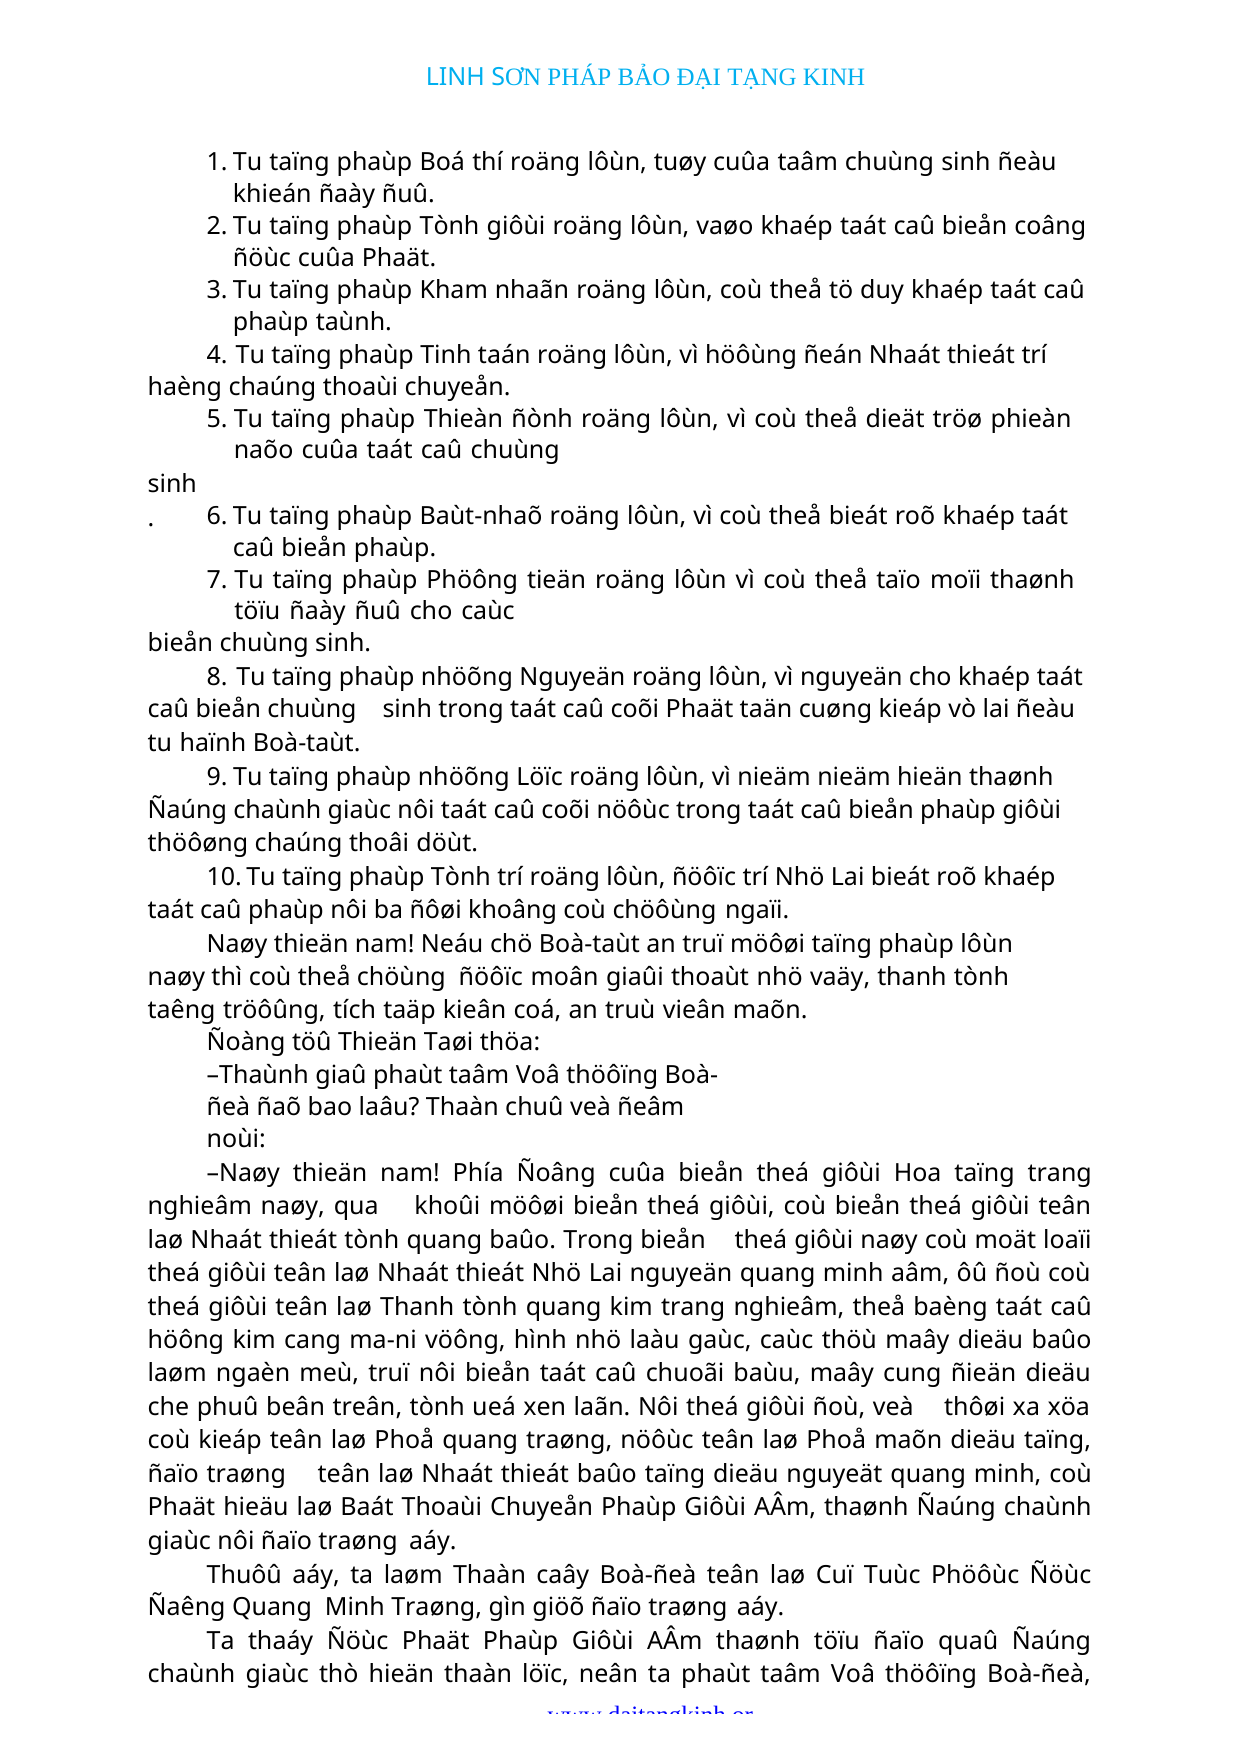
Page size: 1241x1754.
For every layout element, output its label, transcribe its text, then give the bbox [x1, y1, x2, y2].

list Tu taïng phaùp Tònh trí roäng lôùn, ñöôïc trí Nhö Lai bieát roõ khaép taát caû phaùp nôi ba ñôøi khoâng coù chöôùng ngaïi. [147, 859, 1093, 926]
text –Naøy thieän nam! Phía Ñoâng cuûa bieån theá giôùi Hoa taïng trang nghieâm naøy, qua khoûi möôøi bieån theá giôùi, coù bieån theá giôùi teân laø Nhaát thieát tònh quang baûo. Trong bieån theá giôùi naøy coù moät loaïi theá giôùi teân laø Nhaát thieát Nhö Lai nguyeän quang minh aâm, ôû ñoù coù theá giôùi teân laø Thanh tònh quang kim trang nghieâm, theå baèng taát caû höông kim cang ma-ni vöông, hình nhö laàu gaùc, caùc thöù maây dieäu baûo laøm ngaèn meù, truï nôi bieån taát caû chuoãi baùu, maây cung ñieän dieäu che phuû beân treân, tònh ueá xen laãn. Nôi theá giôùi ñoù, veà thôøi xa xöa coù kieáp teân laø Phoå quang traøng, nöôùc teân laø Phoå maõn dieäu taïng, ñaïo traøng teân laø Nhaát thieát baûo taïng dieäu nguyeät quang minh, coù Phaät hieäu laø Baát Thoaùi Chuyeån Phaùp Giôùi AÂm, thaønh Ñaúng chaùnh giaùc nôi ñaïo traøng aáy. [147, 1155, 1093, 1556]
list Tu taïng phaùp Thieàn ñònh roäng lôùn, vì coù theå dieät tröø phieàn naõo cuûa taát caû chuùng [206, 403, 1105, 465]
list Tu taïng phaùp nhöõng Nguyeän roäng lôùn, vì nguyeän cho khaép taát caû bieån chuùng sinh trong taát caû coõi Phaät taän cuøng kieáp vò lai ñeàu tu haïnh Boà-taùt. [147, 658, 1092, 758]
text Naøy thieän nam! Neáu chö Boà-taùt an truï möôøi taïng phaùp lôùn naøy thì coù theå chöùng ñöôïc moân giaûi thoaùt nhö vaäy, thanh tònh taêng tröôûng, tích taäp kieân coá, an truù vieân maõn. [147, 926, 1073, 1026]
text sinh. [147, 465, 197, 533]
text –Thaùnh giaû phaùt taâm Voâ thöôïng Boà-ñeà ñaõ bao laâu? Thaàn chuû veà ñeâm noùi: [206, 1057, 748, 1155]
list Tu taïng phaùp Kham nhaãn roäng lôùn, coù theå tö duy khaép taát caû phaùp taùnh. [206, 273, 1105, 337]
list Tu taïng phaùp Tinh taán roäng lôùn, vì höôùng ñeán Nhaát thieát trí haèng chaúng thoaùi chuyeån. [147, 337, 1092, 403]
list Tu taïng phaùp Boá thí roäng lôùn, tuøy cuûa taâm chuùng sinh ñeàu khieán ñaày ñuû. [206, 145, 1105, 209]
list Tu taïng phaùp nhöõng Löïc roäng lôùn, vì nieäm nieäm hieän thaønh Ñaúng chaùnh giaùc nôi taát caû coõi nöôùc trong taát caû bieån phaùp giôùi thöôøng chaúng thoâi döùt. [147, 758, 1093, 859]
text bieån chuùng sinh. [147, 626, 1105, 658]
list Tu taïng phaùp Baùt-nhaõ roäng lôùn, vì coù theå bieát roõ khaép taát caû bieån phaùp. [206, 498, 1105, 563]
list Tu taïng phaùp Phöông tieän roäng lôùn vì coù theå taïo moïi thaønh töïu ñaày ñuû cho caùc [206, 563, 1105, 626]
text Ñoàng töû Thieän Taøi thöa: [206, 1026, 1105, 1057]
list Tu taïng phaùp Tònh giôùi roäng lôùn, vaøo khaép taát caû bieån coâng ñöùc cuûa Phaät. [206, 209, 1105, 273]
text Thuôû aáy, ta laøm Thaàn caây Boà-ñeà teân laø Cuï Tuùc Phöôùc Ñöùc Ñaêng Quang Minh Traøng, gìn giöõ ñaïo traøng aáy. [147, 1556, 1093, 1623]
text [147, 1623, 1093, 1690]
